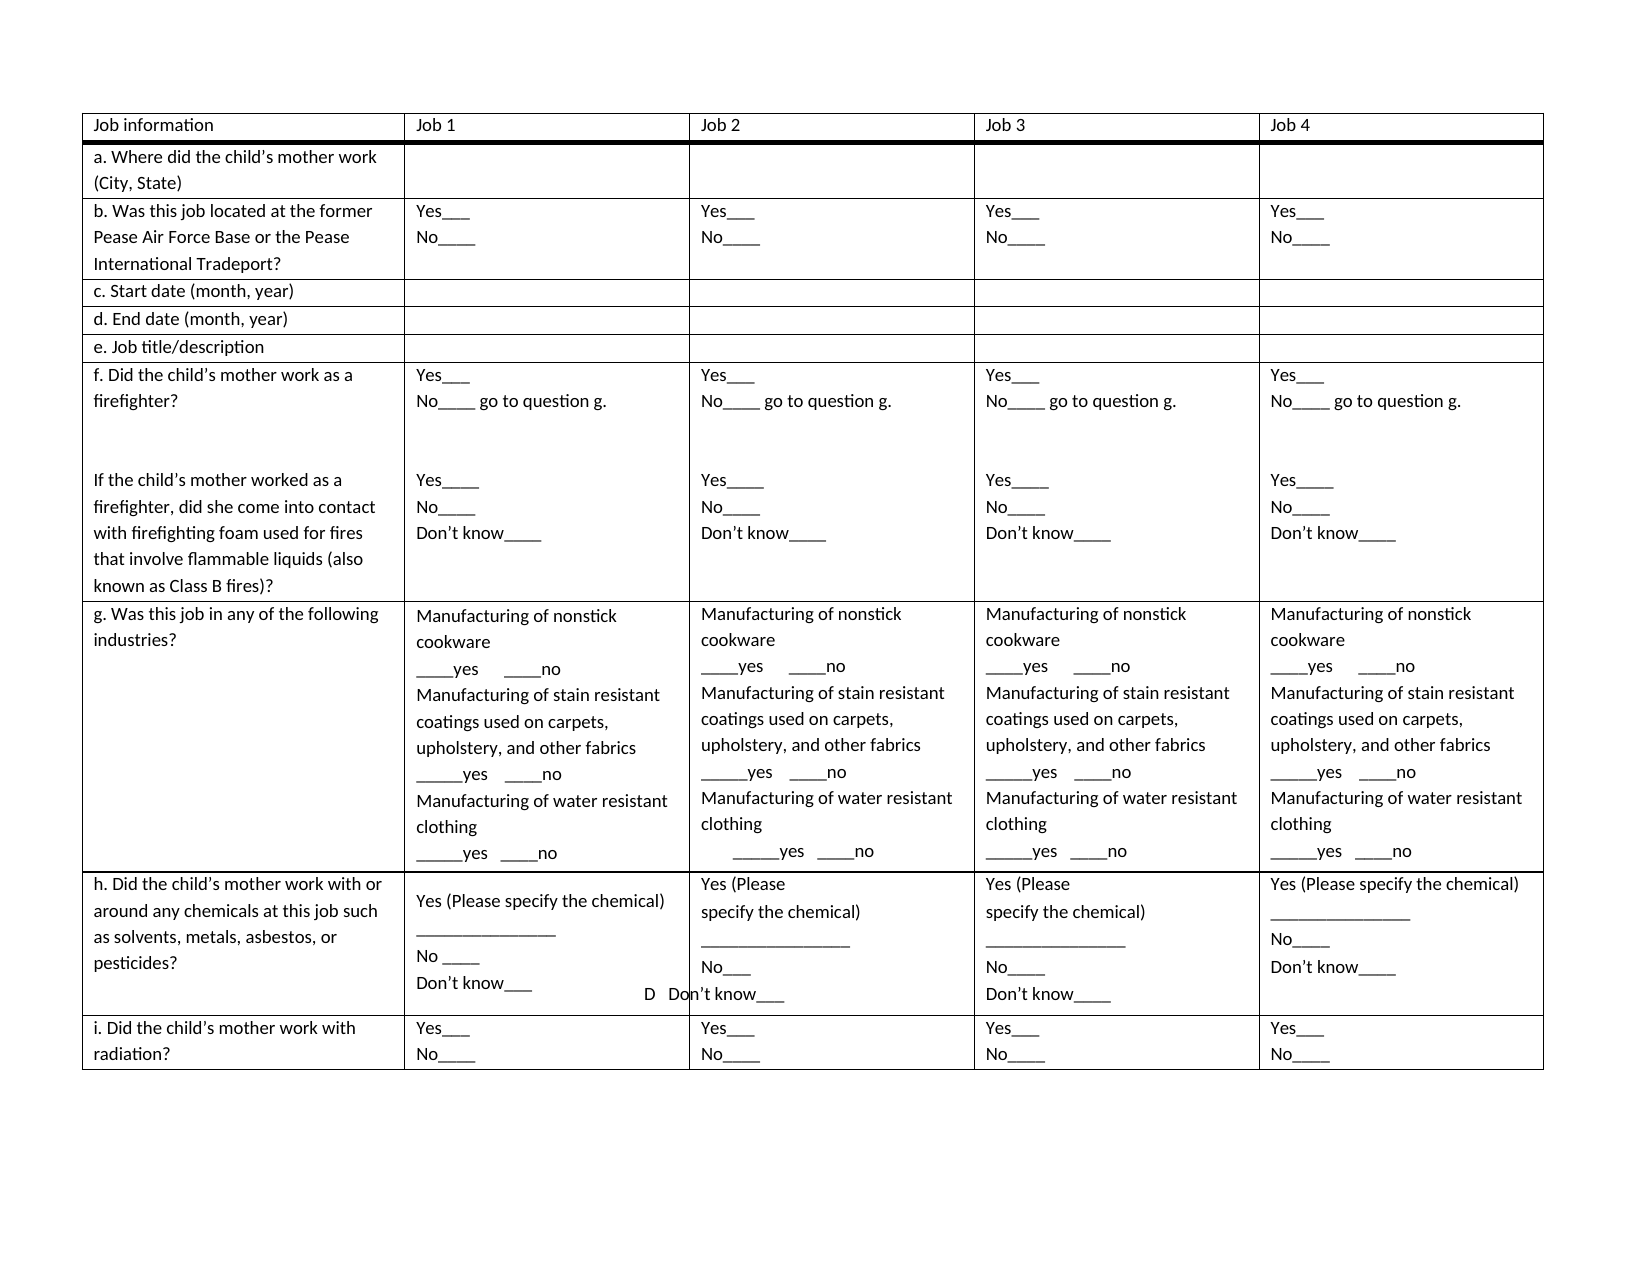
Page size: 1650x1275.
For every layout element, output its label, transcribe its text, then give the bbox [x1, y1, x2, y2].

table_cell Manufacturing of nonstick cookware ____yes ____no Manufacturing of stain resistant coatings used on carpets, upholstery, and other fabrics _____yes ____no Manufacturing of water resistant clothing _____yes ____no [1260, 602, 1543, 871]
table_cell b. Was this job located at the former Pease Air Force Base or the Pease International Tradeport? [83, 199, 404, 279]
table_cell Yes___ No____ [975, 1016, 1259, 1069]
table_header Job 4 [1260, 114, 1543, 140]
table_cell Yes___ No____ [1260, 1016, 1543, 1069]
table_cell Yes (Please specify the chemical) _______________ No ____ Don’t know___ [405, 873, 689, 1015]
table_cell [690, 307, 974, 334]
table_cell a. Where did the child’s mother work (City, State) [83, 145, 404, 198]
table_cell [1260, 335, 1543, 362]
table_cell Manufacturing of nonstick cookware ____yes ____no Manufacturing of stain resistant coatings used on carpets, upholstery, and other fabrics _____yes ____no Manufacturing of water resistant clothing _____yes ____no [690, 602, 974, 871]
table_cell Manufacturing of nonstick cookware ____yes ____no Manufacturing of stain resistant coatings used on carpets, upholstery, and other fabrics _____yes ____no Manufacturing of water resistant clothing _____yes ____no [975, 602, 1259, 871]
table_cell [975, 145, 1259, 198]
table_cell f. Did the child’s mother work as a firefighter? If the child’s mother worked as a firefighter, did she come into contact with firefighting foam used for fires that involve flammable liquids (also known as Class B fires)? [83, 363, 404, 601]
table_cell Yes___ No____ go to question g. Yes____ No____ Don’t know____ [405, 363, 689, 601]
table_cell [405, 335, 689, 362]
table_header Job information [83, 114, 404, 140]
table_header Job 2 [690, 114, 974, 140]
table_cell Yes___ No____ [975, 199, 1259, 279]
table_cell Yes___ No____ [1260, 199, 1543, 279]
table_cell [405, 145, 689, 198]
table_cell Yes___ No____ [690, 199, 974, 279]
table_cell Yes___ No____ go to question g. Yes____ No____ Don’t know____ [690, 363, 974, 601]
table_cell i. Did the child’s mother work with radiation? [83, 1016, 404, 1069]
table_cell Yes___ No____ go to question g. Yes____ No____ Don’t know____ [975, 363, 1259, 601]
table_cell [975, 280, 1259, 306]
table_cell g. Was this job in any of the following industries? [83, 602, 404, 871]
table_cell [975, 307, 1259, 334]
table_cell [405, 307, 689, 334]
table_cell Yes___ No____ [405, 1016, 689, 1069]
table_cell [1260, 280, 1543, 306]
table_cell Yes (Please specify the chemical) _______________ No____ Don’t know____ [1260, 873, 1543, 1015]
table_cell Yes___ No____ go to question g. Yes____ No____ Don’t know____ [1260, 363, 1543, 601]
table_cell [1260, 145, 1543, 198]
table_cell [690, 335, 974, 362]
table_cell d. End date (month, year) [83, 307, 404, 334]
table_cell e. Job title/description [83, 335, 404, 362]
table_cell c. Start date (month, year) [83, 280, 404, 306]
table_cell [975, 335, 1259, 362]
table_header Job 3 [975, 114, 1259, 140]
table_cell Yes___ No____ [690, 1016, 974, 1069]
table_header Job 1 [405, 114, 689, 140]
table_cell [690, 145, 974, 198]
table_cell h. Did the child’s mother work with or around any chemicals at this job such as solvents, metals, asbestos, or pesticides? [83, 873, 404, 1015]
table_cell [690, 280, 974, 306]
table_cell Yes (Please specify the chemical) _______________ No____ Don’t know____ [975, 873, 1259, 1015]
table_cell Yes___ No____ [405, 199, 689, 279]
table_cell Yes (Please specify the chemical) ________________ No___ D Don’t know___ [690, 873, 974, 1015]
table_cell Manufacturing of nonstick cookware ____yes ____no Manufacturing of stain resistant coatings used on carpets, upholstery, and other fabrics _____yes ____no Manufacturing of water resistant clothing _____yes ____no [405, 602, 689, 871]
table_cell [405, 280, 689, 306]
table_cell [1260, 307, 1543, 334]
